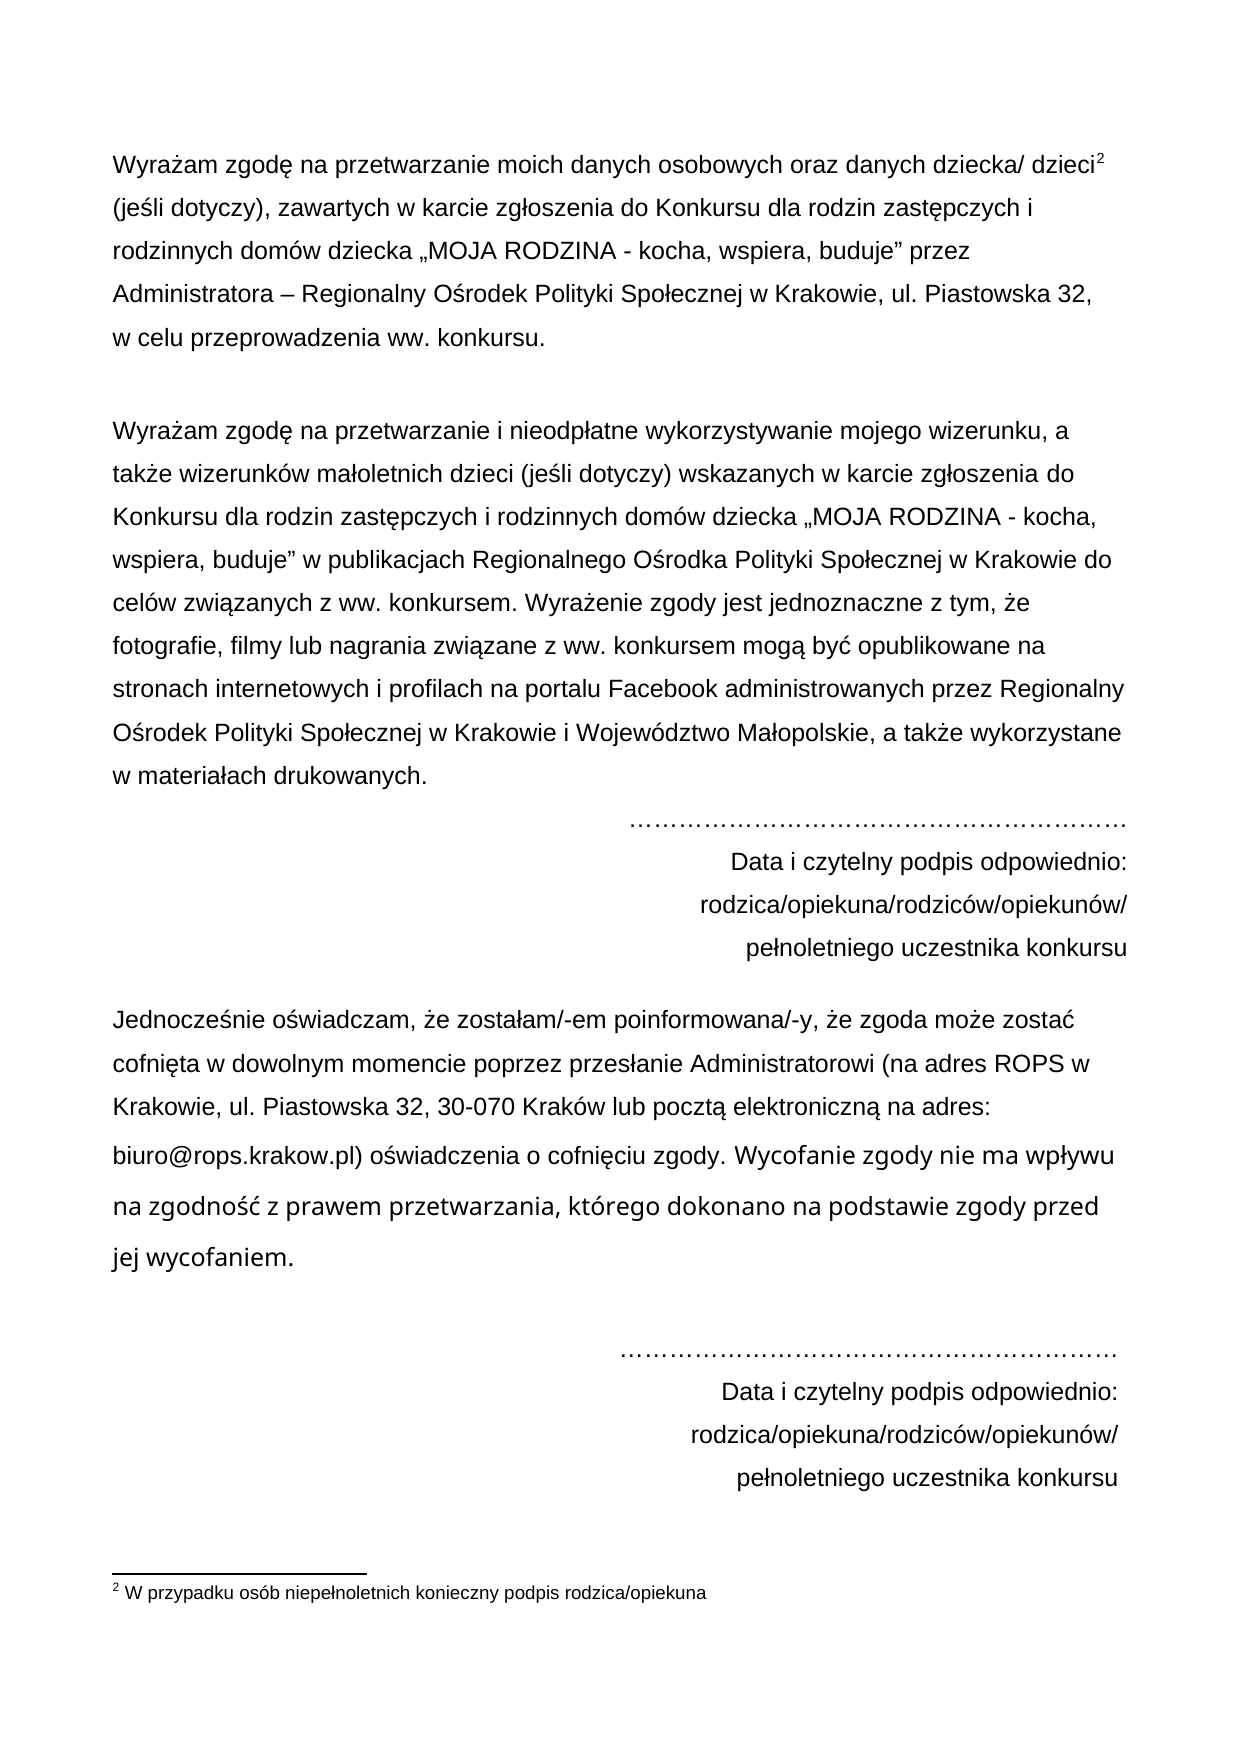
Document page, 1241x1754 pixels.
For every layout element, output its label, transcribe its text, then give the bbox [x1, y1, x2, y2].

text Wyrażam zgodę na przetwarzanie i nieodpłatne wykorzystywanie mojego wizerunku, a także wizerunków małoletnich dzieci (jeśli dotyczy) wskazanych w karcie zgłoszenia do Konkursu dla rodzin zastępczych i rodzinnych domów dziecka „MOJA RODZINA - kocha, wspiera, buduje” w publikacjach Regionalnego Ośrodka Polityki Społecznej w Krakowie do celów związanych z ww. konkursem. Wyrażenie zgody jest jednoznaczne z tym, że fotografie, filmy lub nagrania związane z ww. konkursem mogą być opublikowane na stronach internetowych i profilach na portalu Facebook administrowanych przez Regionalny Ośrodek Polityki Społecznej w Krakowie i Województwo Małopolskie, a także wykorzystane w materiałach drukowanych. [112, 416, 1128, 789]
text rodzica/opiekuna/rodziców/opiekunów/ pełnoletniego uczestnika konkursu [112, 890, 1128, 962]
table_header …………………………………………………… Data i czytelny podpis odpowiednio: rodzica/opiekuna/rodziców/opiekunów/ pełnoletniego uczestnika konkursu [607, 1291, 1130, 1506]
text …………………………………………………… Data i czytelny podpis odpowiednio: [112, 804, 1128, 876]
text Jednocześnie oświadczam, że zostałam/-em poinformowana/-y, że zgoda może zostać cofnięta w dowolnym momencie poprzez przesłanie Administratorowi (na adres ROPS w Krakowie, ul. Piastowska 32, 30-070 Kraków lub pocztą elektroniczną na adres: biuro@rops.krakow.pl) oświadczenia o cofnięciu zgody. Wycofanie zgody nie ma wpływu na zgodność z prawem przetwarzania, którego dokonano na podstawie zgody przed jej wycofaniem. [112, 1005, 1128, 1273]
text Wyrażam zgodę na przetwarzanie moich danych osobowych oraz danych dziecka/ dzieci (jeśli dotyczy), zawartych w karcie zgłoszenia do Konkursu dla rodzin zastępczych i rodzinnych domów dziecka „MOJA RODZINA - kocha, wspiera, buduje” przez Administratora – Regionalny Ośrodek Polityki Społecznej w Krakowie, ul. Piastowska 32, w celu przeprowadzenia ww. konkursu. [112, 150, 1128, 351]
